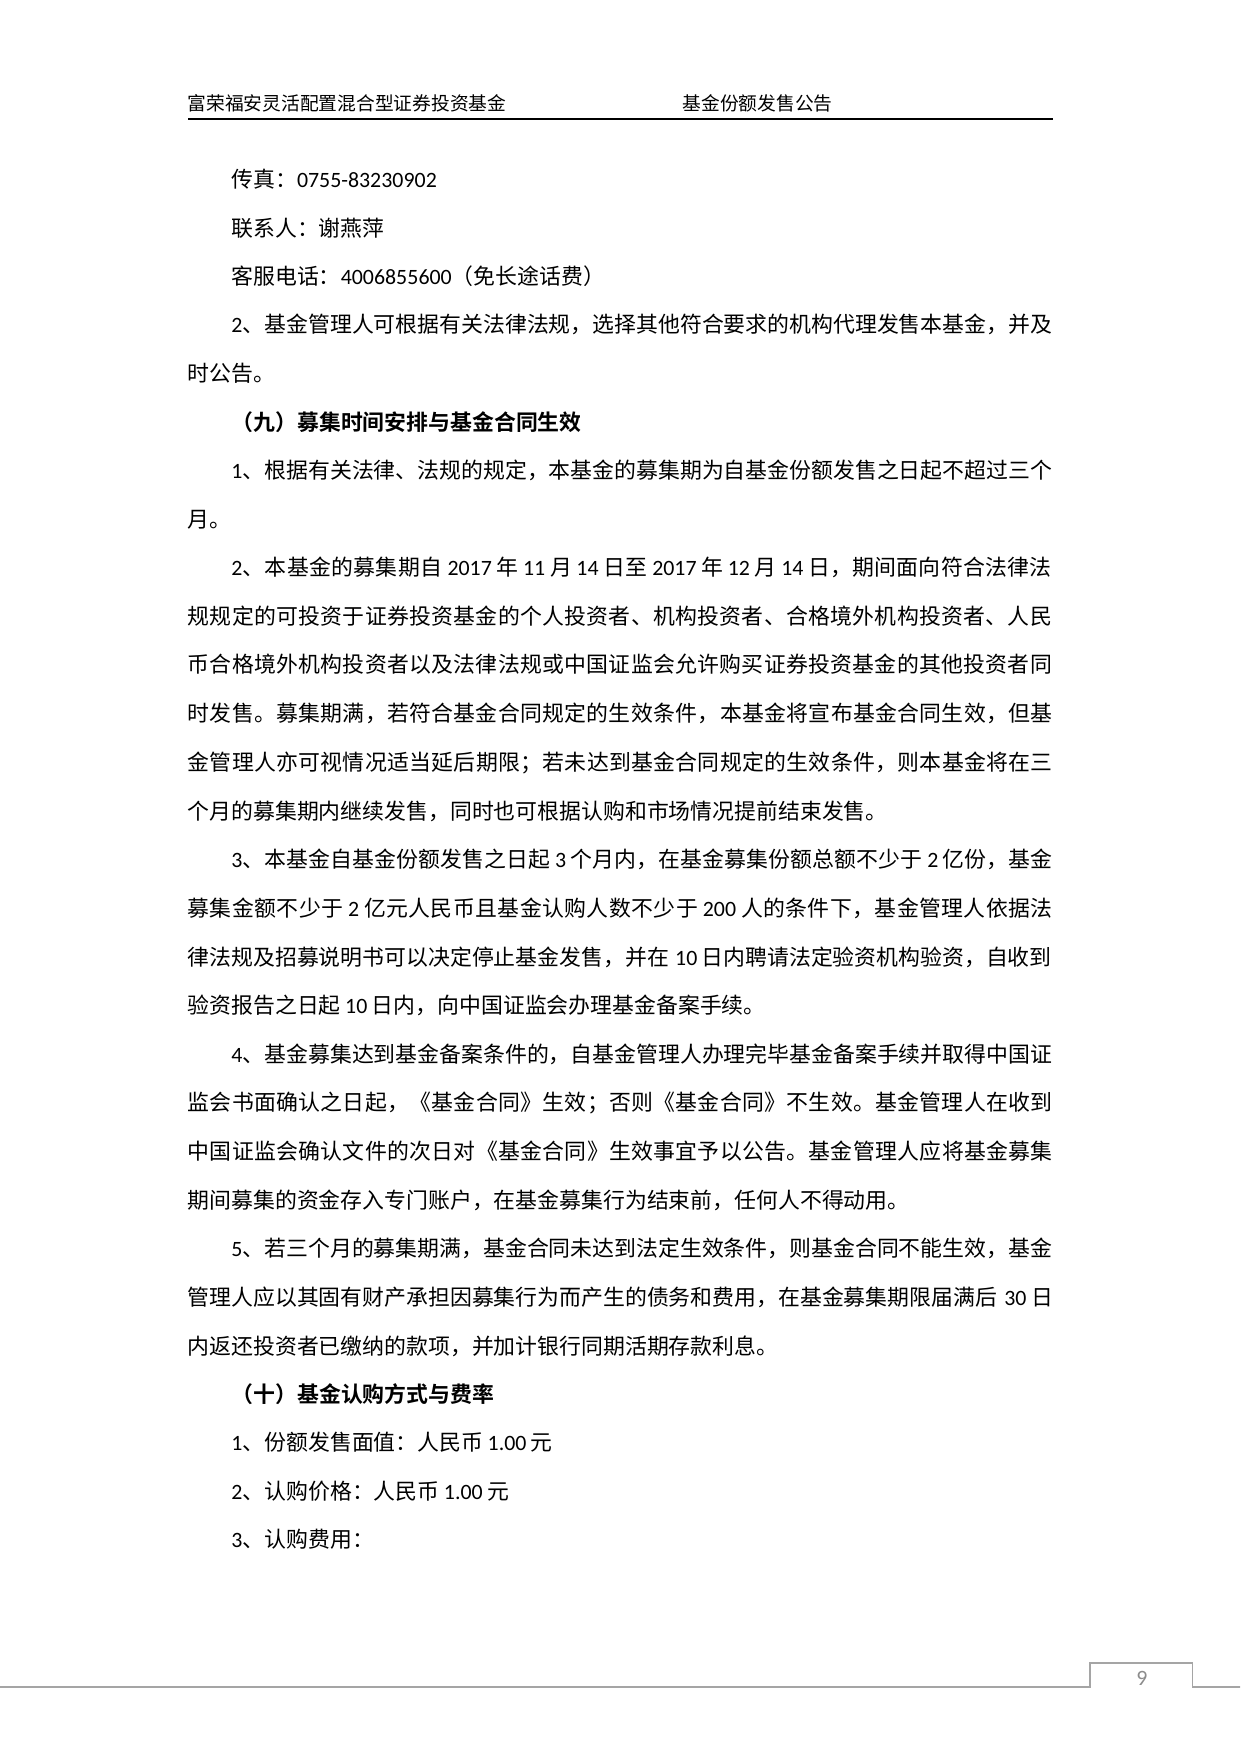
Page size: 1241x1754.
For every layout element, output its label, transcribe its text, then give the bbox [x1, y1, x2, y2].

text （九）募集时间安排与基金合同生效 [187, 404, 1053, 437]
text 3、认购费用： [187, 1522, 1053, 1554]
text 传真：0755-83230902 [187, 162, 1053, 194]
text （十）基金认购方式与费率 [187, 1377, 1053, 1409]
text 客服电话：4006855600（免长途话费） [187, 259, 1053, 291]
text 2、认购价格：人民币1.00元 [187, 1473, 1053, 1506]
text 联系人：谢燕萍 [187, 210, 1053, 243]
text 1、根据有关法律、法规的规定，本基金的募集期为自基金份额发售之日起不超过三个月。 [187, 452, 1053, 534]
text 2、基金管理人可根据有关法律法规，选择其他符合要求的机构代理发售本基金，并及时公告。 [187, 307, 1053, 388]
text 3、本基金自基金份额发售之日起3个月内，在基金募集份额总额不少于2亿份，基金募集金额不少于2亿元人民币且基金认购人数不少于200人的条件下，基金管理人依据法律法规及招募说明书可以决定停止基金发售，并在10日内聘请法定验资机构验资，自收到验资报告之日起10日内，向中国证监会办理基金备案手续。 [187, 842, 1053, 1020]
text 2、本基金的募集期自2017年11月14日至2017年12月14日，期间面向符合法律法规规定的可投资于证券投资基金的个人投资者、机构投资者、合格境外机构投资者、人民币合格境外机构投资者以及法律法规或中国证监会允许购买证券投资基金的其他投资者同时发售。募集期满，若符合基金合同规定的生效条件，本基金将宣布基金合同生效，但基金管理人亦可视情况适当延后期限；若未达到基金合同规定的生效条件，则本基金将在三个月的募集期内继续发售，同时也可根据认购和市场情况提前结束发售。 [187, 549, 1053, 826]
text 4、基金募集达到基金备案条件的，自基金管理人办理完毕基金备案手续并取得中国证监会书面确认之日起，《基金合同》生效；否则《基金合同》不生效。基金管理人在收到中国证监会确认文件的次日对《基金合同》生效事宜予以公告。基金管理人应将基金募集期间募集的资金存入专门账户，在基金募集行为结束前，任何人不得动用。 [187, 1036, 1053, 1215]
text 1、份额发售面值：人民币1.00元 [187, 1425, 1053, 1457]
text 5、若三个月的募集期满，基金合同未达到法定生效条件，则基金合同不能生效，基金管理人应以其固有财产承担因募集行为而产生的债务和费用，在基金募集期限届满后30日内返还投资者已缴纳的款项，并加计银行同期活期存款利息。 [187, 1231, 1053, 1361]
